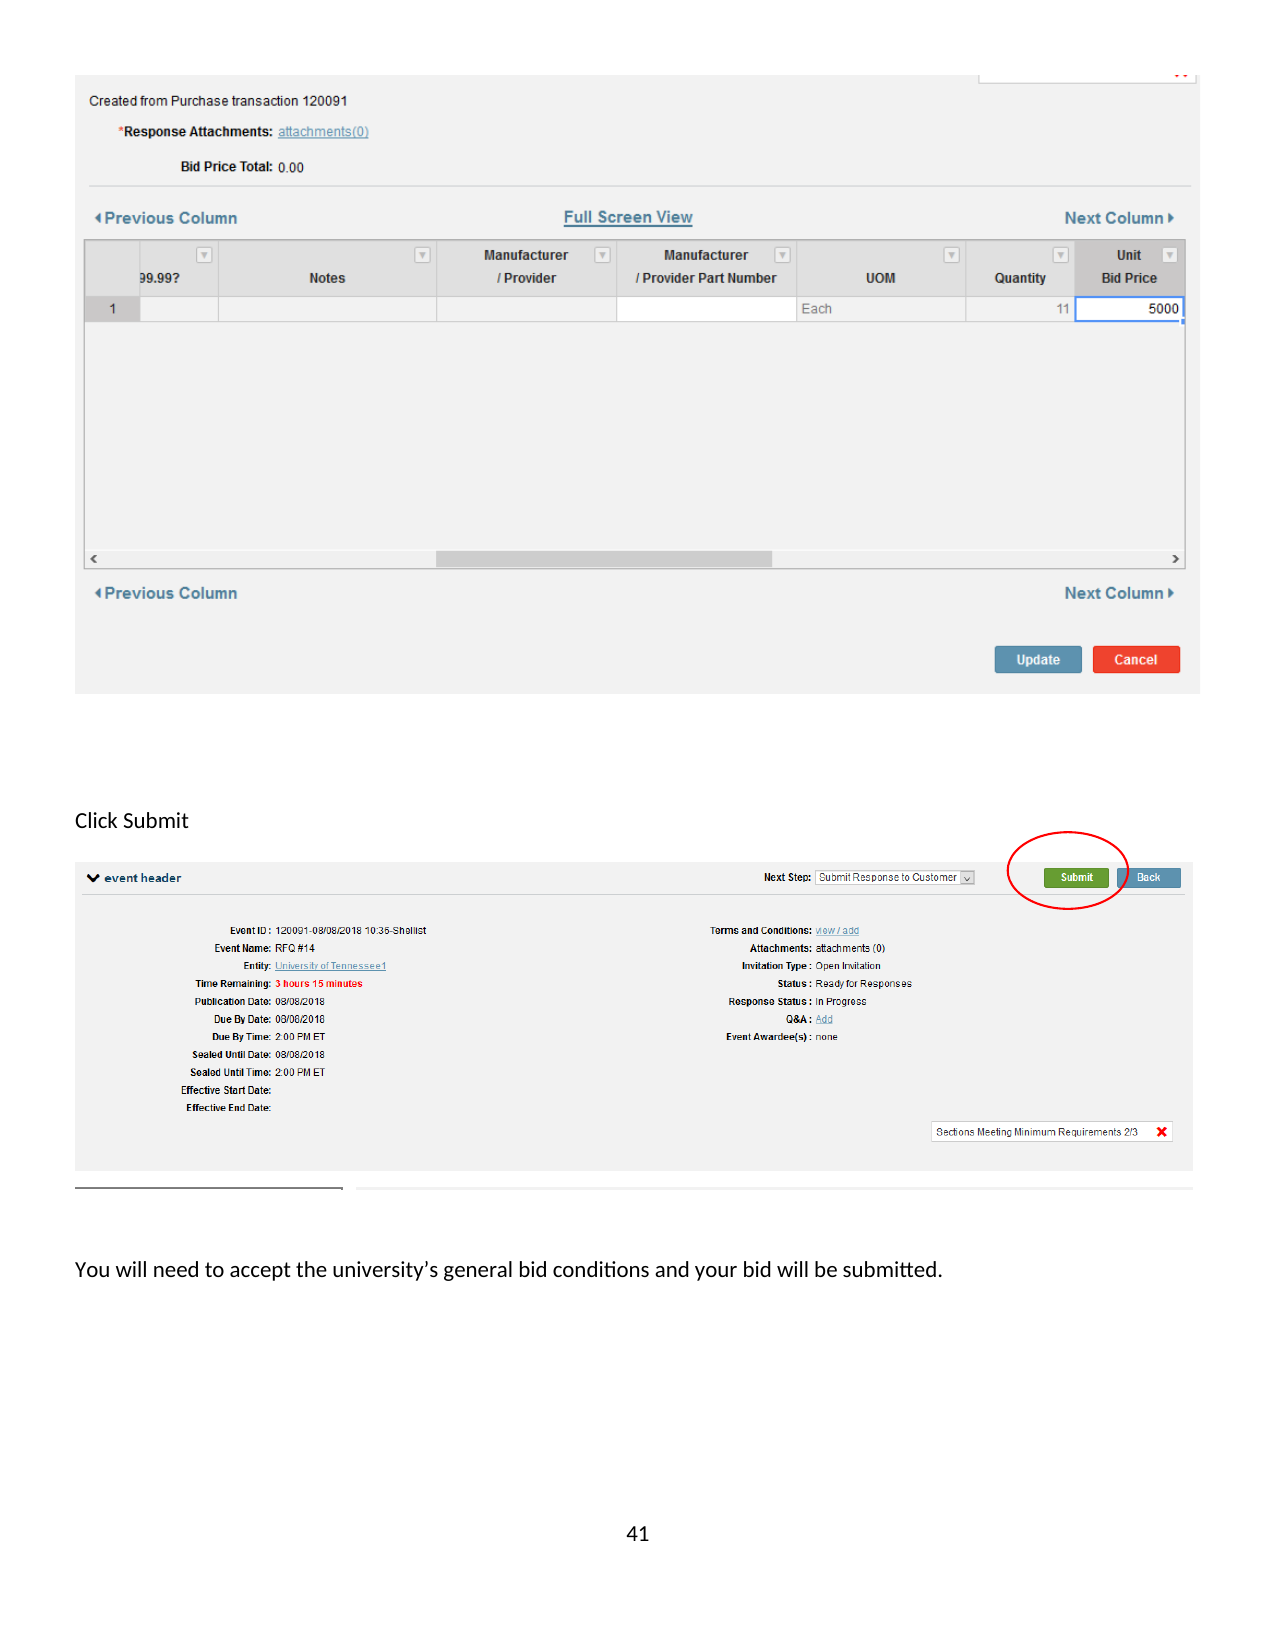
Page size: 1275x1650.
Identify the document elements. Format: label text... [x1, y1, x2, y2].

text You will need to accept the university’s general bid conditions and your bid will be submitted. [75, 1256, 1200, 1283]
picture [75, 852, 1200, 1190]
picture [1009, 852, 1127, 907]
picture [75, 75, 1200, 694]
text Click Submit [75, 806, 1200, 834]
